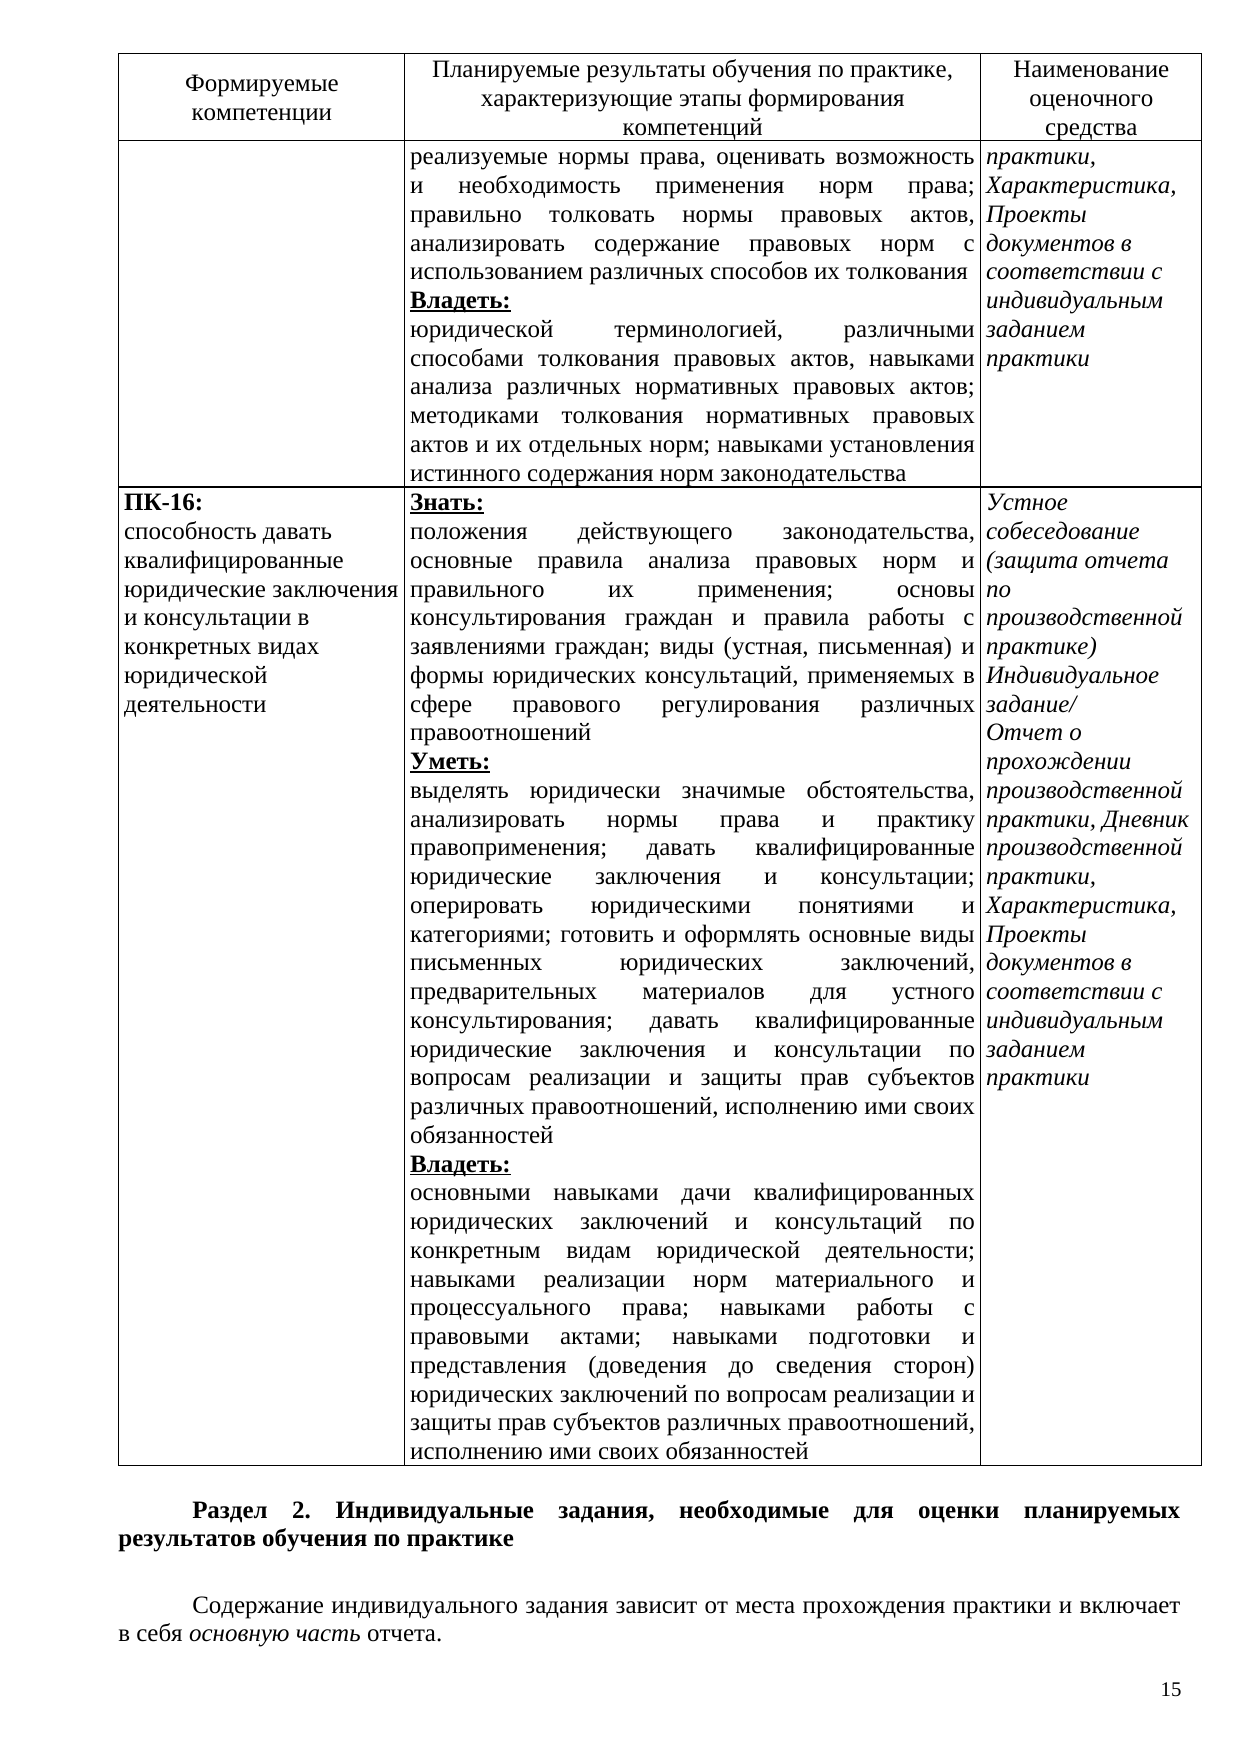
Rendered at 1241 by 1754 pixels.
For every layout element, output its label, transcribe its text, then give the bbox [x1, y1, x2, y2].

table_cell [405, 141, 980, 486]
text Содержание индивидуального задания зависит от места прохождения практики и включает в себя основную часть отчета. [118, 1590, 1181, 1647]
table_cell ПК-16: способность давать квалифицированные юридические заключения и консультации в конкретных видах юридической деятельности [119, 488, 404, 1465]
table_header Планируемые результаты обучения по практике, характеризующие этапы формирования компетенций [405, 54, 980, 140]
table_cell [981, 141, 1201, 486]
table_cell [119, 141, 404, 486]
table_cell Знать: положения действующего законодательства, основные правила анализа правовых норм и правильного их применения; основы консультирования граждан и правила работы с заявлениями граждан; виды (устная, письменная) и формы юридических консультаций, применяемых в сфере правового регулирования различных правоотношений Уметь: выделять юридически значимые обстоятельства, анализировать нормы права и практику правоприменения; давать квалифицированные юридические заключения и консультации; оперировать юридическими понятиями и категориями; готовить и оформлять основные виды письменных юридических заключений, предварительных материалов для устного консультирования; давать квалифицированные юридические заключения и консультации по вопросам реализации и защиты прав субъектов различных правоотношений, исполнению ими своих обязанностей Владеть: основными навыками дачи квалифицированных юридических заключений и консультаций по конкретным видам юридической деятельности; навыками реализации норм материального и процессуального права; навыками работы с правовыми актами; навыками подготовки и представления (доведения до сведения сторон) юридических заключений по вопросам реализации и защиты прав субъектов различных правоотношений, исполнению ими своих обязанностей [405, 488, 980, 1465]
table_header Наименование оценочного средства [981, 54, 1201, 140]
text Раздел 2. Индивидуальные задания, необходимые для оценки планируемых результатов обучения по практике [118, 1495, 1181, 1552]
table_header Формируемые компетенции [119, 54, 404, 140]
